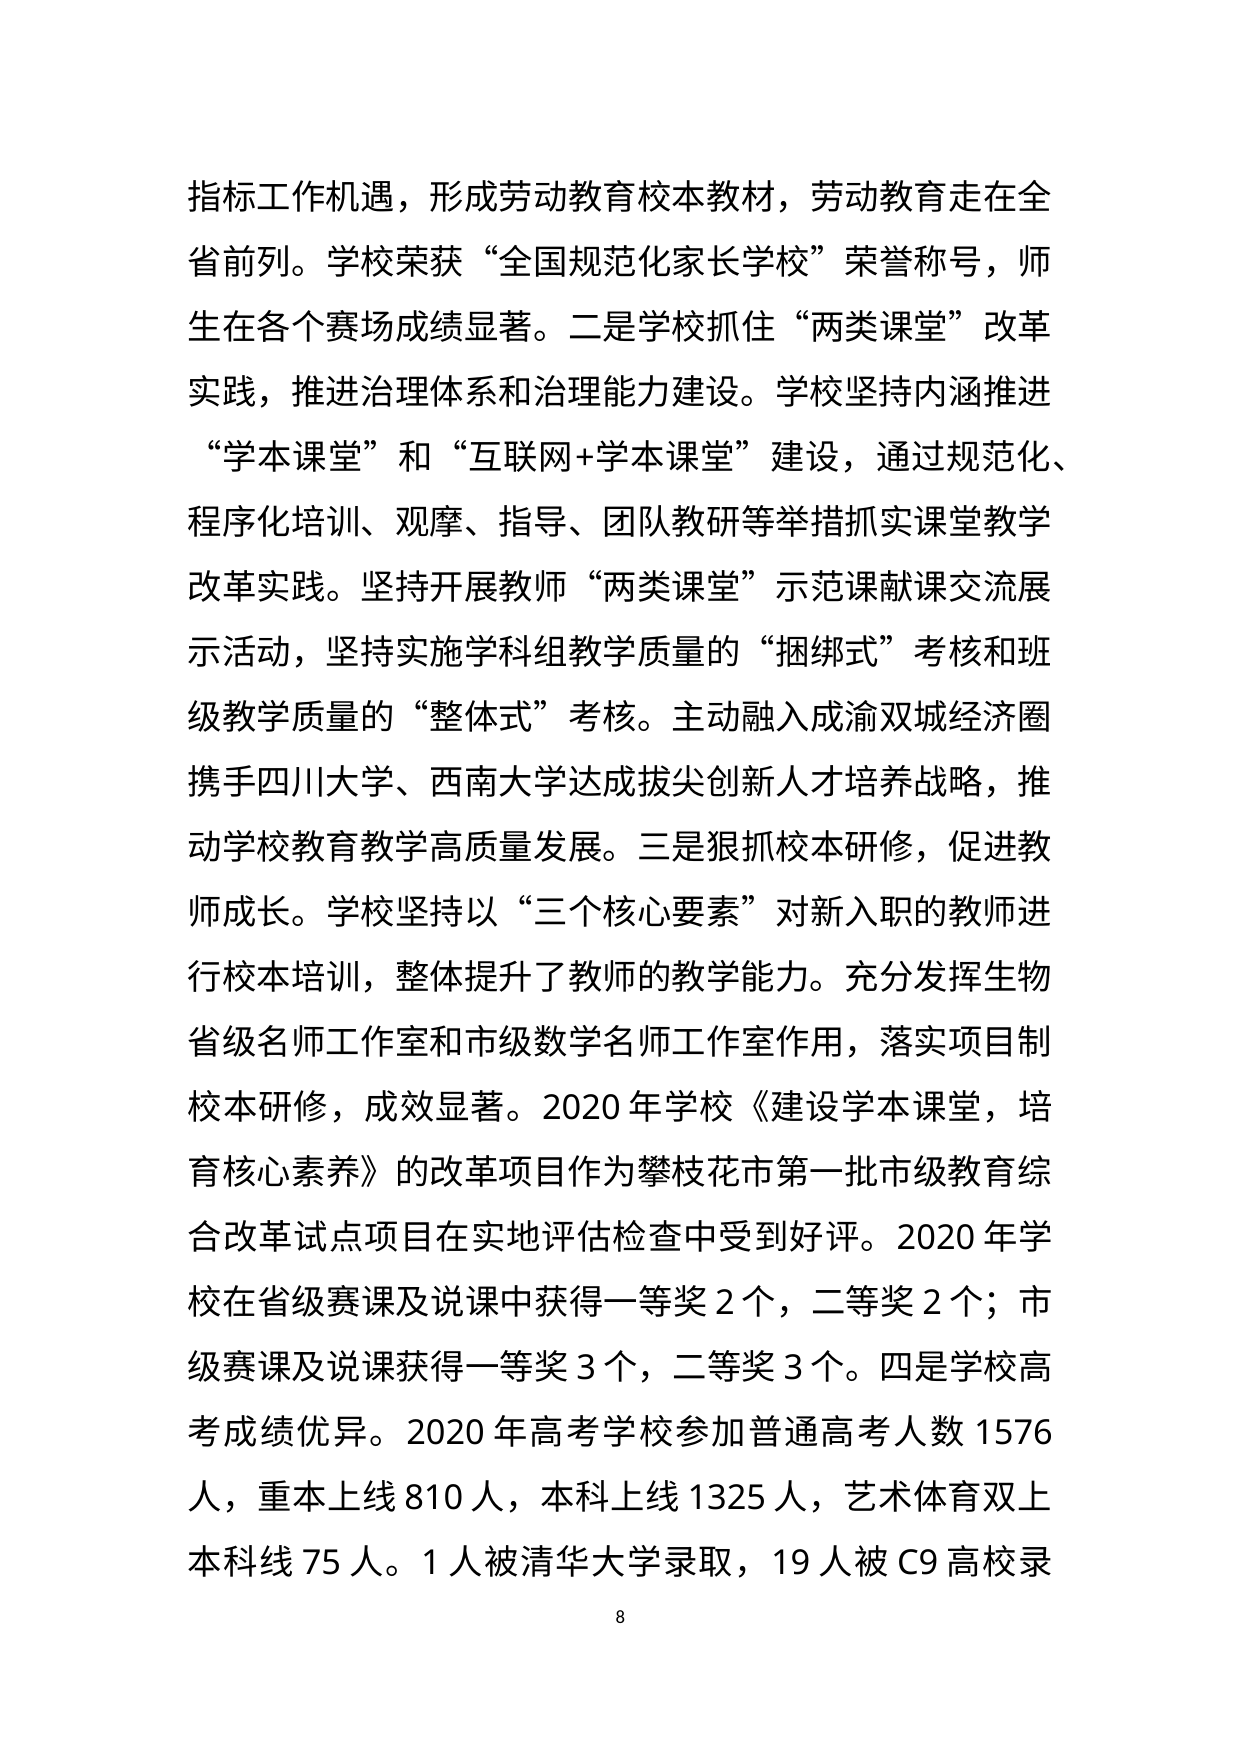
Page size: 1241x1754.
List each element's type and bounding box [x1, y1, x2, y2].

text [187, 162, 1053, 1592]
